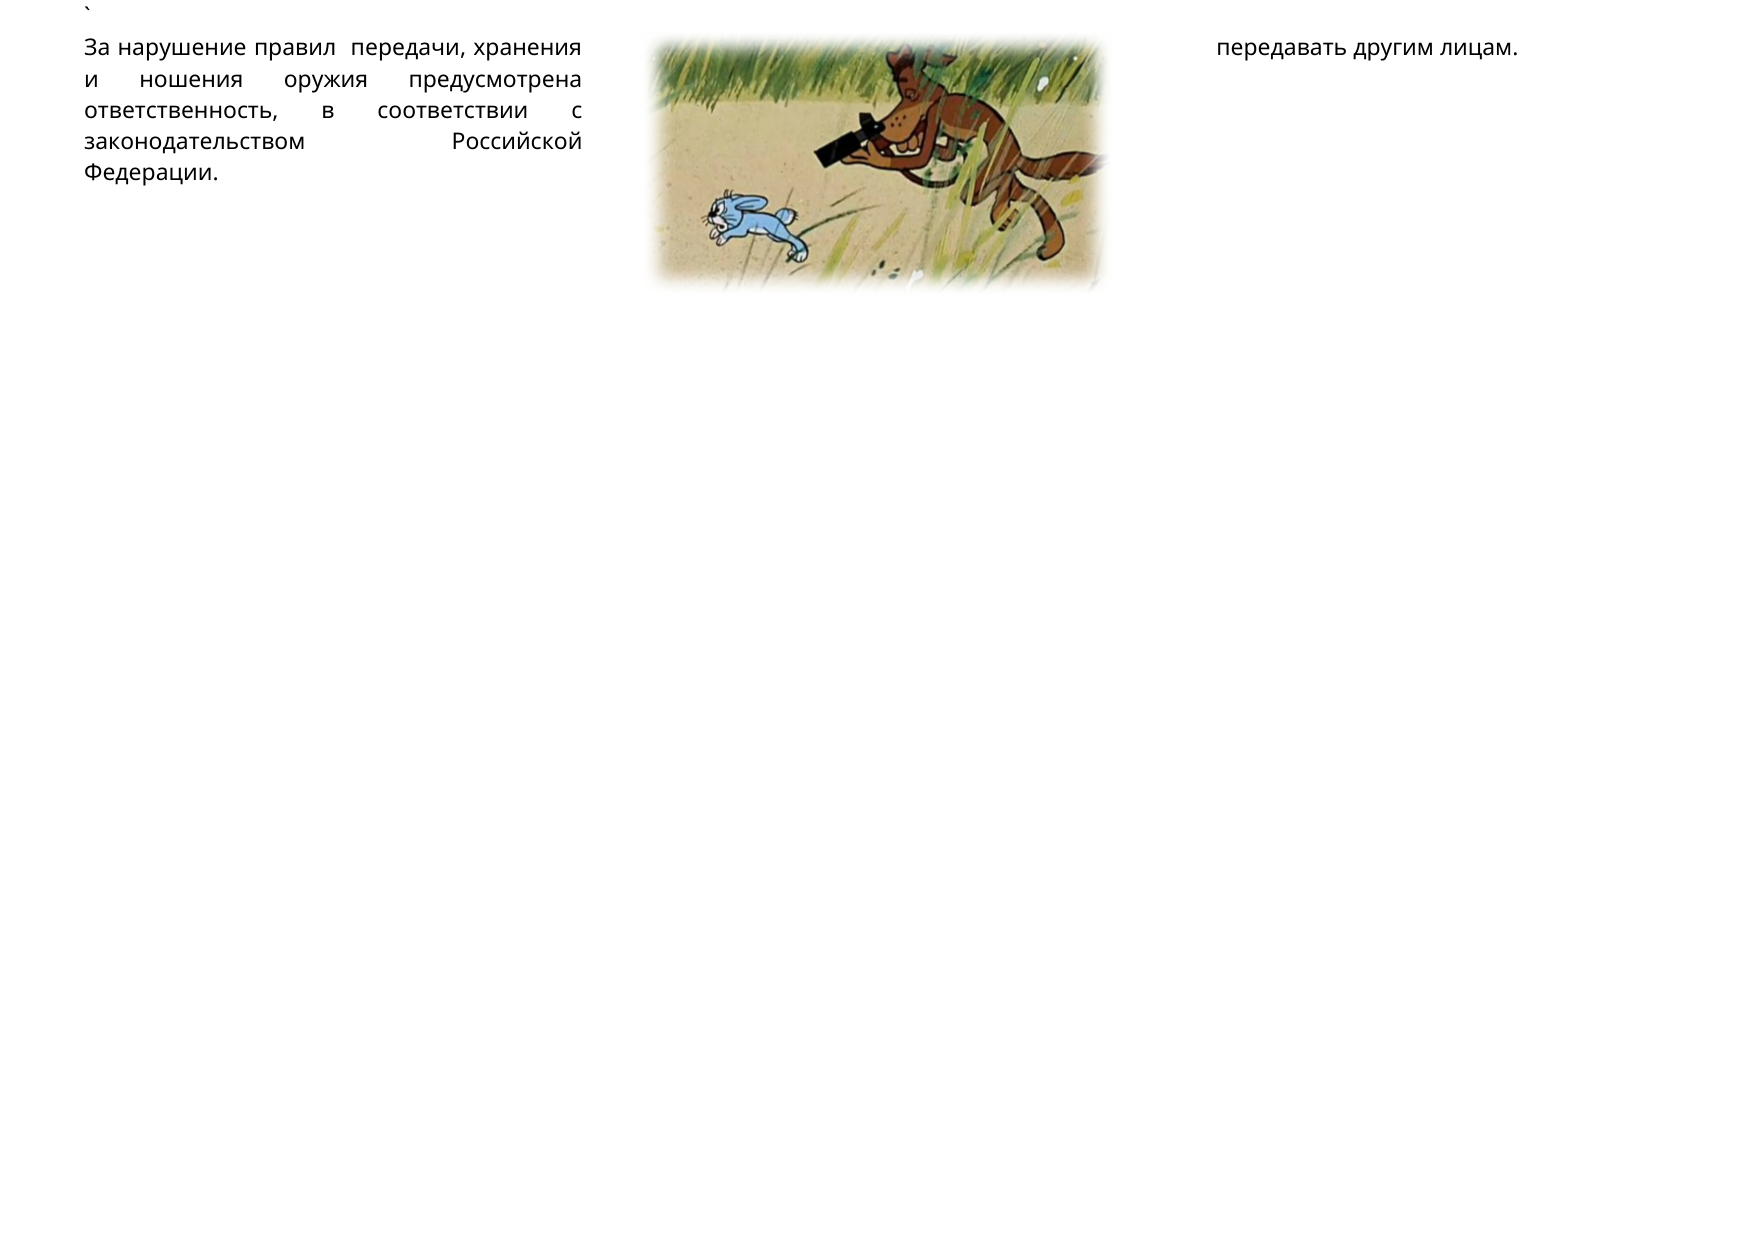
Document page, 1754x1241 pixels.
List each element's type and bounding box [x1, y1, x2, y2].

table_cell [39, 31, 598, 297]
table_cell [1156, 31, 1715, 297]
picture [671, 60, 1084, 267]
table_cell [598, 31, 1156, 297]
